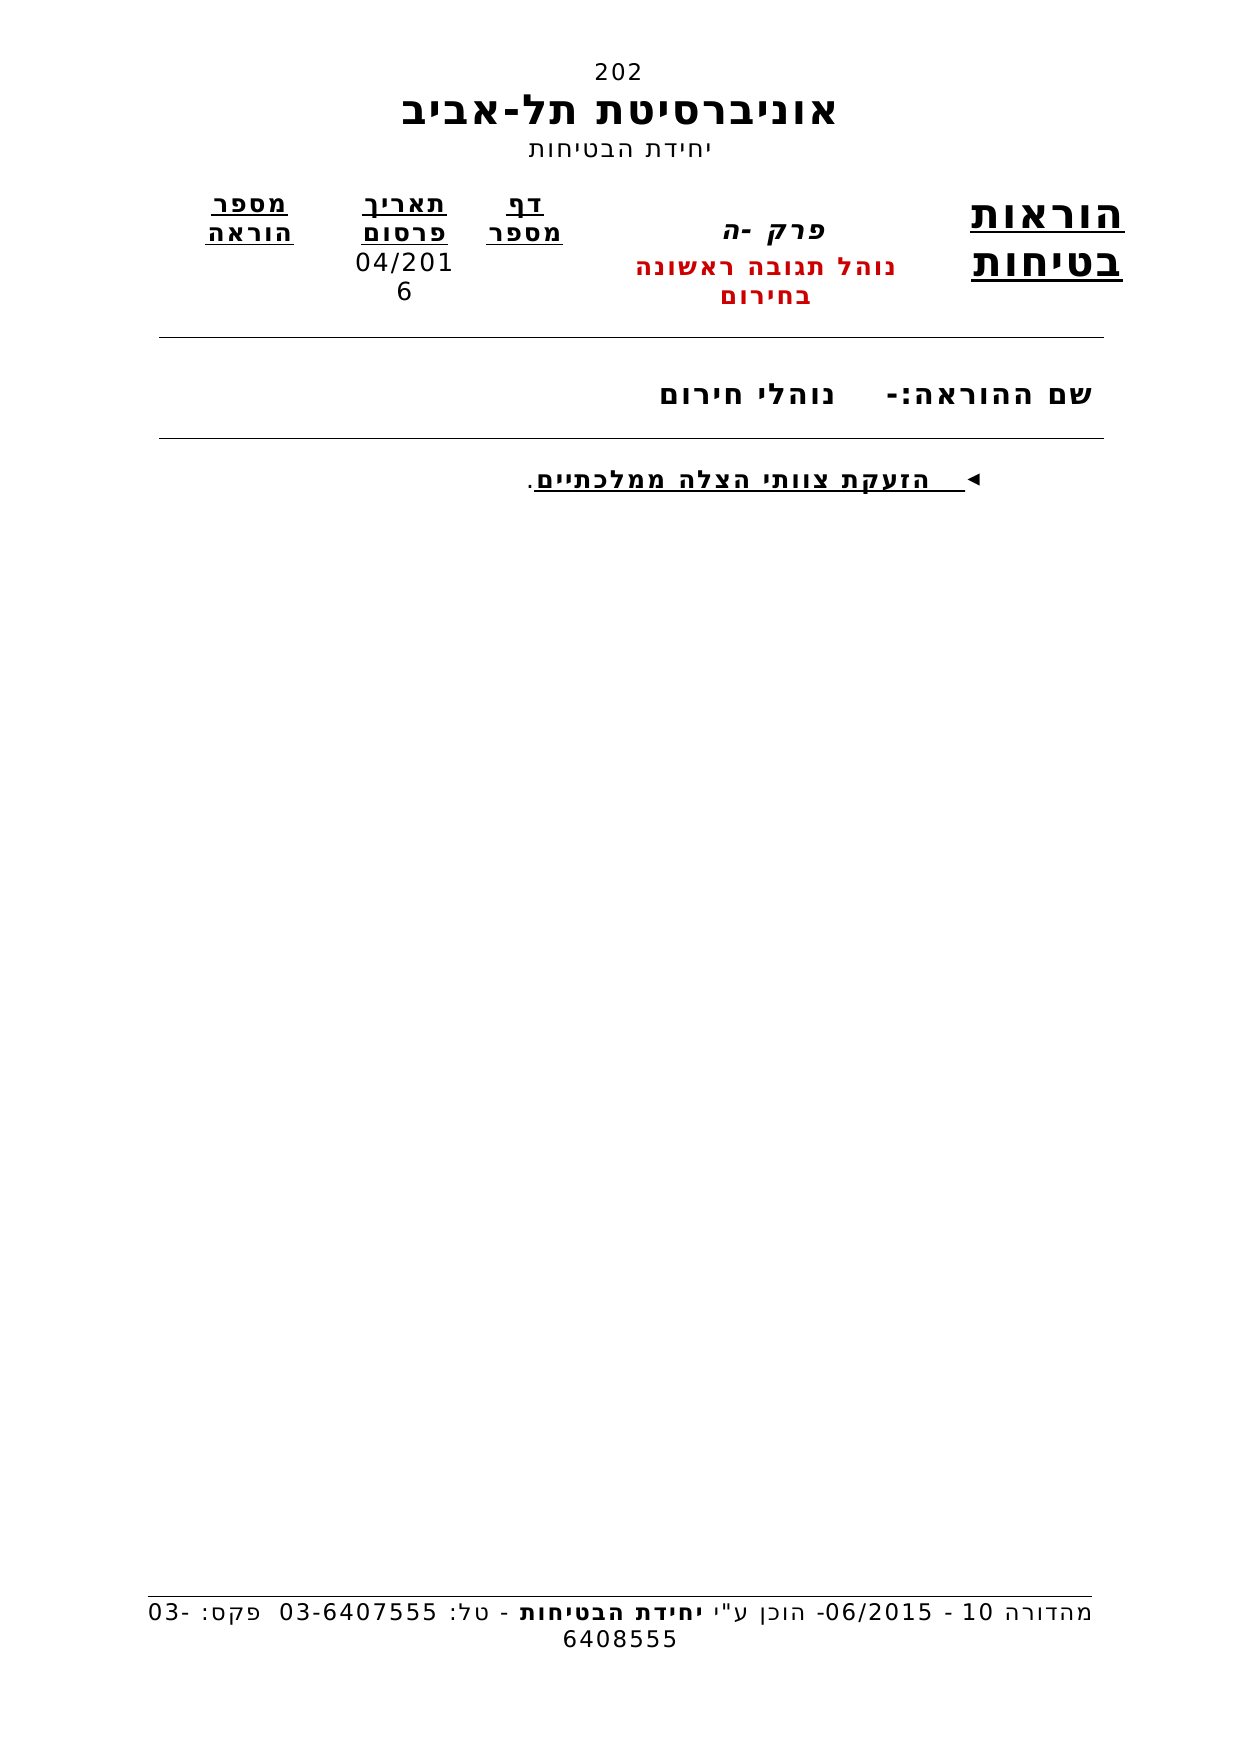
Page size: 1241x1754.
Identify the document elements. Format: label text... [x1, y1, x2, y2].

list הזעקת צוותי הצלה ממלכתיים. [148, 465, 965, 494]
